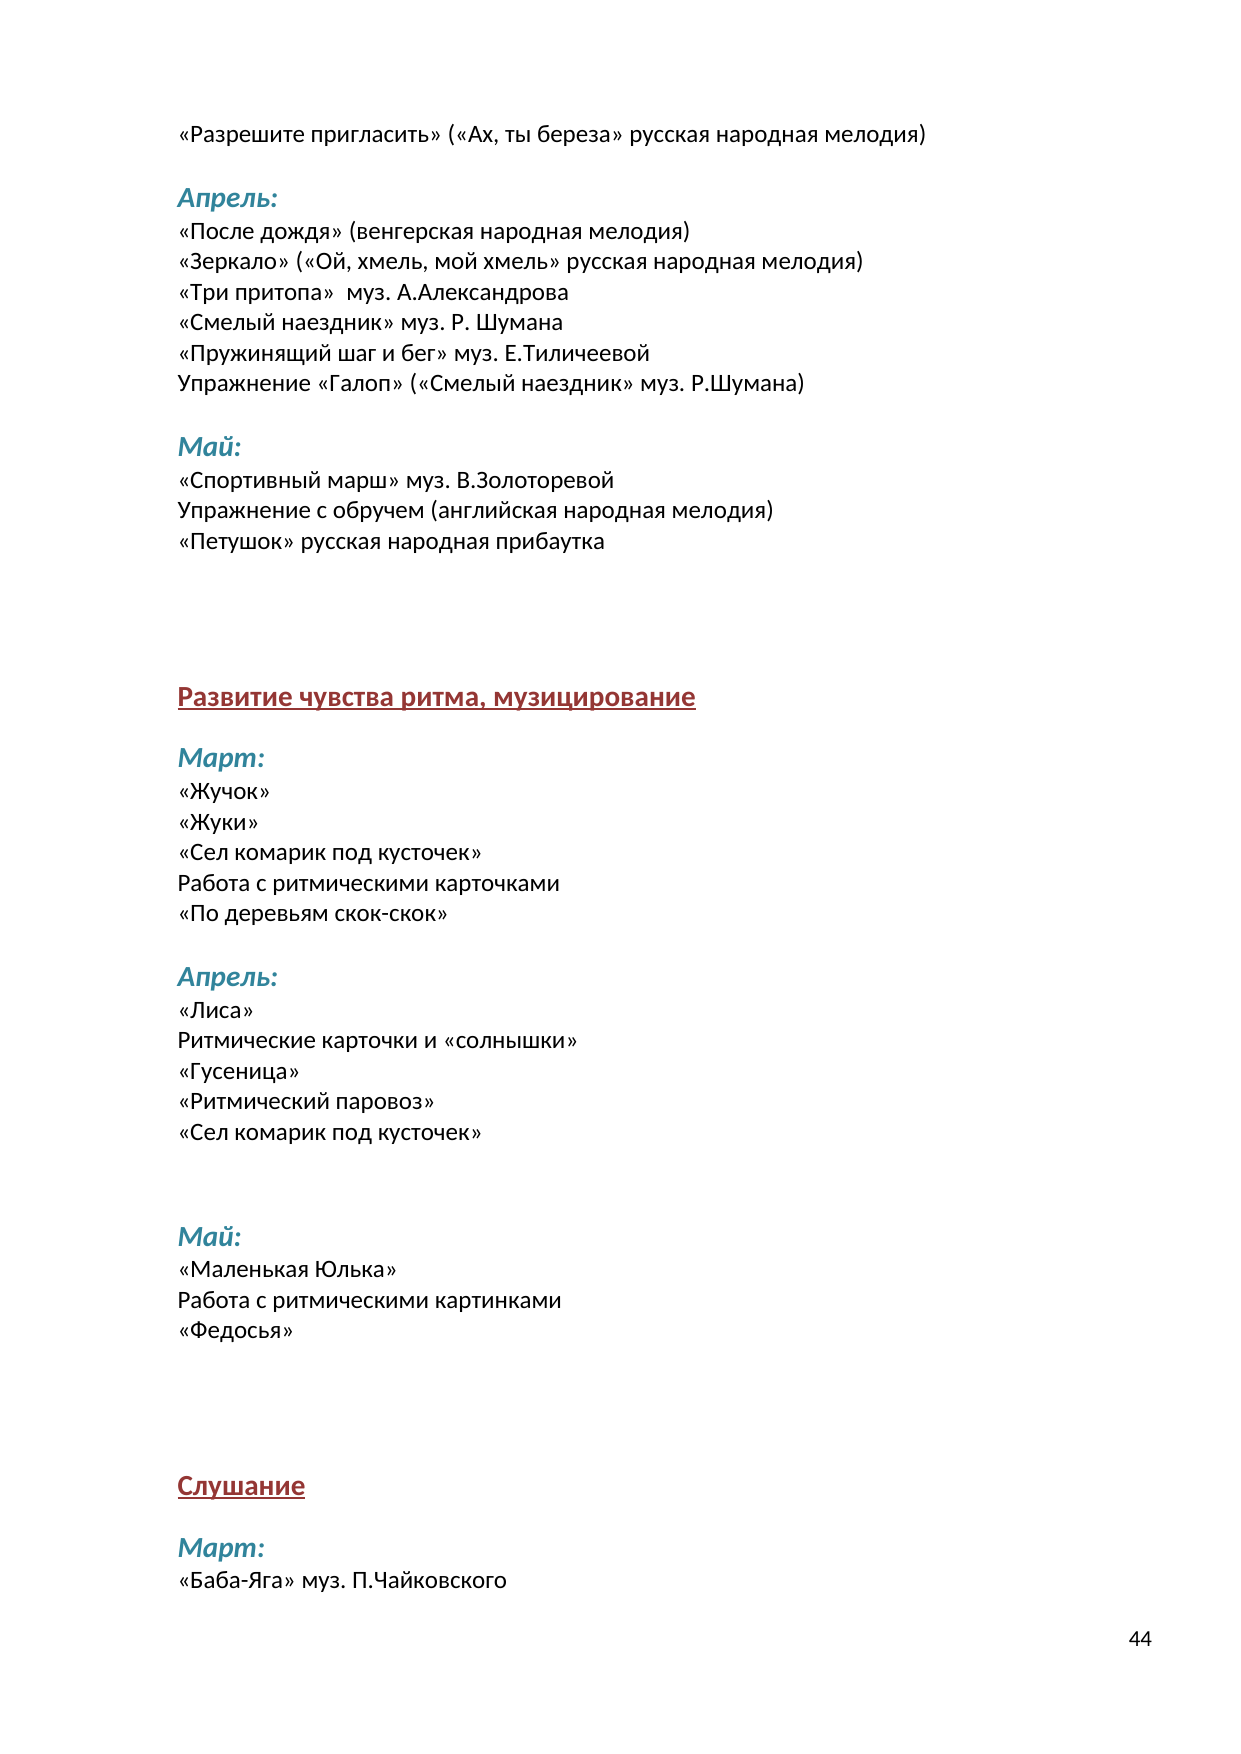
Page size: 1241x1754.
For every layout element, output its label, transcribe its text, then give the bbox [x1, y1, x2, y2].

text Упражнение «Галоп» («Смелый наездник» муз. Р.Шумана) [177, 367, 1152, 398]
text Март: [177, 739, 1152, 775]
text «Разрешите пригласить» («Ах, ты береза» русская народная мелодия) [177, 118, 1152, 149]
text «Жучок» [177, 775, 1152, 806]
text «После дождя» (венгерская народная мелодия) [177, 215, 1152, 245]
text «Зеркало» («Ой, хмель, мой хмель» русская народная мелодия) [177, 245, 1152, 276]
text «По деревьям скок-скок» [177, 897, 1152, 928]
text «Лиса» [177, 994, 1152, 1024]
text Слушание [177, 1467, 1152, 1503]
text «Ритмический паровоз» [177, 1085, 1152, 1116]
text Упражнение с обручем (английская народная мелодия) [177, 494, 1152, 525]
text Март: [177, 1529, 1152, 1564]
text «Сел комарик под кусточек» [177, 836, 1152, 867]
text Работа с ритмическими карточками [177, 867, 1152, 897]
text «Сел комарик под кусточек» [177, 1116, 1152, 1146]
text «Петушок» русская народная прибаутка [177, 525, 1152, 556]
text Ритмические карточки и «солнышки» [177, 1024, 1152, 1055]
text Работа с ритмическими картинками [177, 1284, 1152, 1314]
text «Федосья» [177, 1314, 1152, 1345]
text «Гусеница» [177, 1055, 1152, 1085]
text Апрель: [177, 179, 1152, 215]
text Май: [177, 1218, 1152, 1253]
text «Пружинящий шаг и бег» муз. Е.Тиличеевой [177, 337, 1152, 367]
text «Три притопа» муз. А.Александрова [177, 276, 1152, 306]
text «Баба-Яга» муз. П.Чайковского [177, 1564, 1152, 1595]
text «Смелый наездник» муз. Р. Шумана [177, 306, 1152, 337]
text Развитие чувства ритма, музицирование [177, 678, 1152, 713]
text «Маленькая Юлька» [177, 1253, 1152, 1284]
text Май: [177, 428, 1152, 464]
text «Жуки» [177, 806, 1152, 836]
text Апрель: [177, 958, 1152, 994]
text «Спортивный марш» муз. В.Золоторевой [177, 464, 1152, 494]
